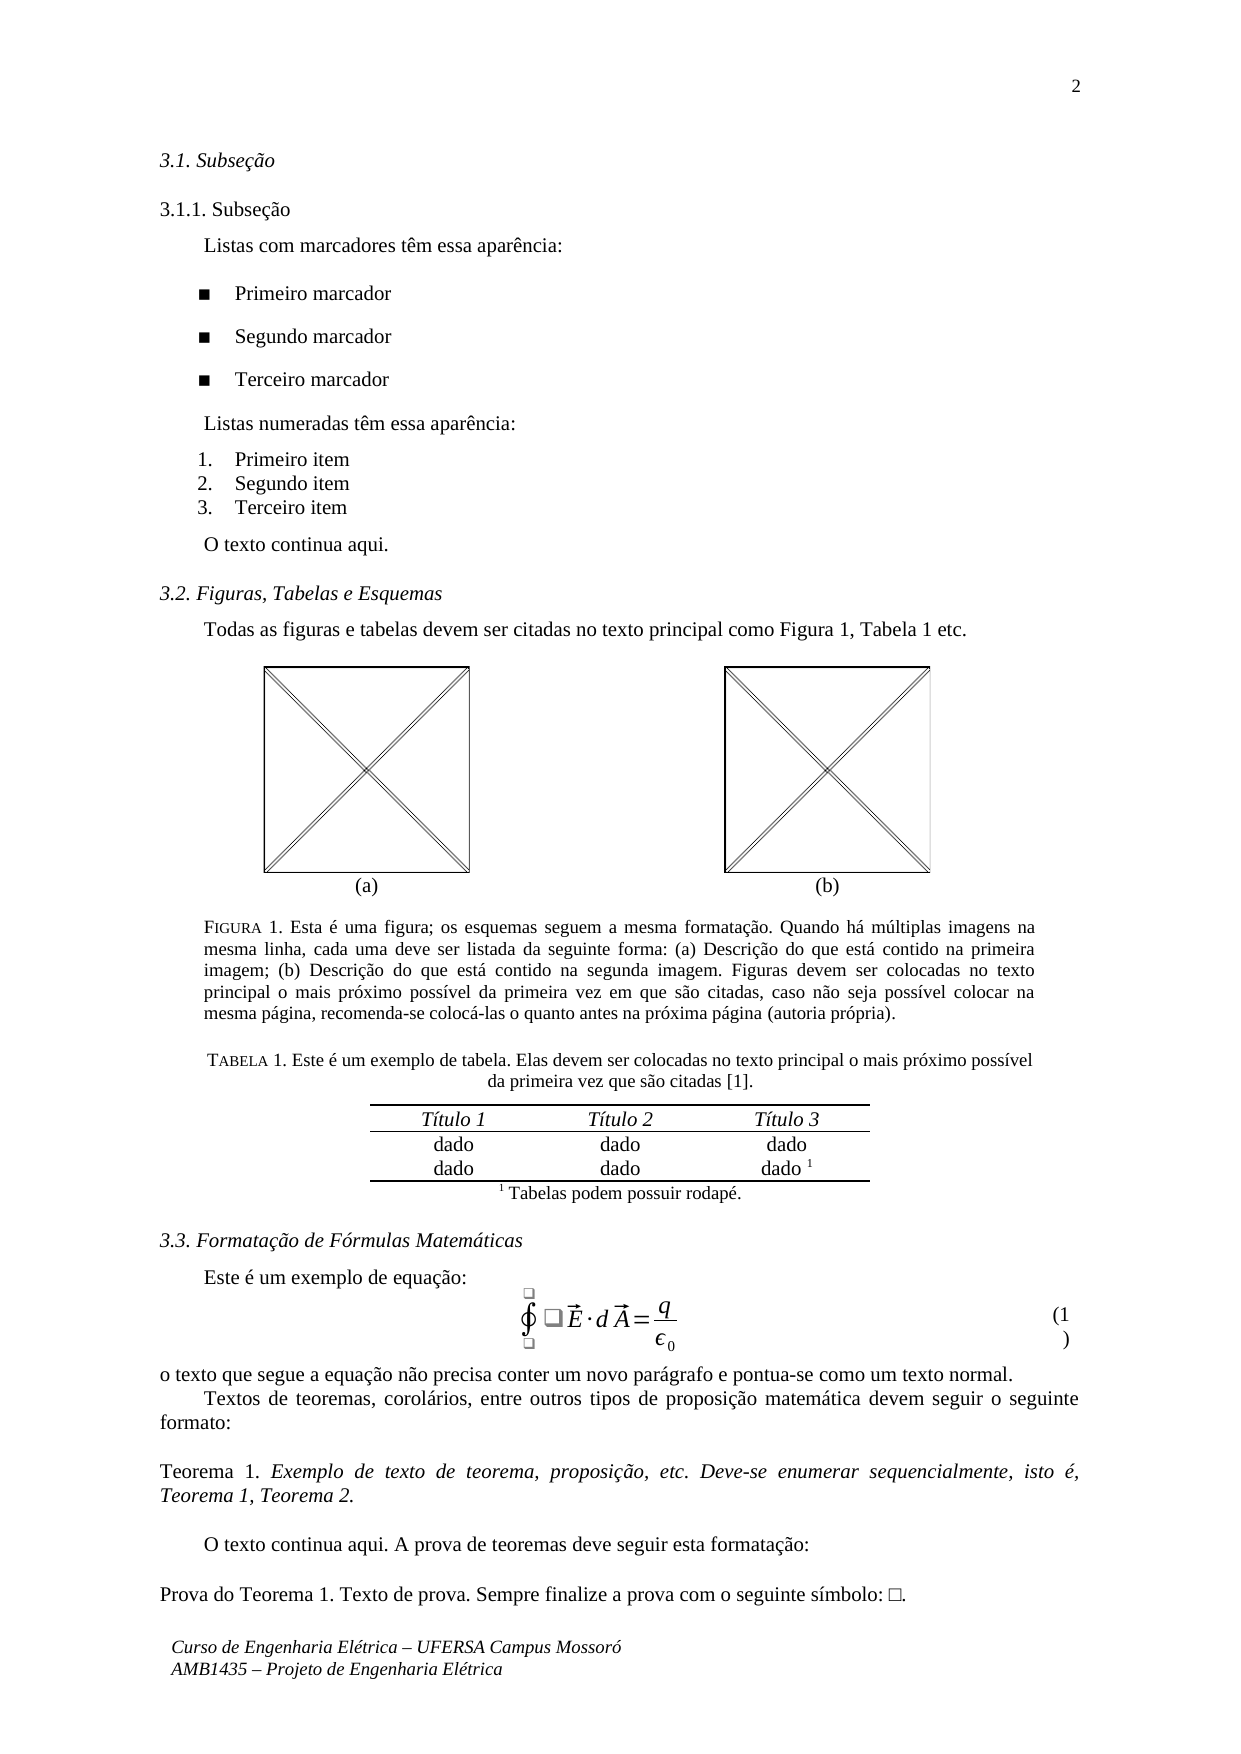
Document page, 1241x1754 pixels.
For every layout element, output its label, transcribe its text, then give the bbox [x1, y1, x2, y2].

table_cell dado [537, 1156, 703, 1180]
text Prova do Teorema 1. Texto de prova. Sempre finalize a prova com o seguinte símbolo: □. [159, 1581, 1081, 1606]
list Primeiro marcador [197, 270, 1081, 312]
table_cell dado [703, 1132, 870, 1156]
text Tabela 1. Este é um exemplo de tabela. Elas devem ser colocadas no texto principal o mais próximo possível da primeira vez que são citadas [1]. [204, 1049, 1036, 1092]
list Terceiro item [197, 495, 1081, 519]
text O texto continua aqui. A prova de teoremas deve seguir esta formatação: [159, 1532, 1081, 1556]
picture [724, 666, 931, 873]
list Segundo item [197, 471, 1081, 495]
table_header (1) [1035, 1289, 1081, 1362]
table_header Título 1 [370, 1106, 537, 1131]
table_header (b) [597, 666, 1057, 903]
text Teorema 1. Exemplo de texto de teorema, proposição, etc. Deve-se enumerar sequencialmente, isto é, Teorema 1, Teorema 2. [159, 1459, 1081, 1507]
text Textos de teoremas, corolários, entre outros tipos de proposição matemática devem seguir o seguinte formato: [159, 1386, 1081, 1434]
list Primeiro item [197, 447, 1081, 471]
text 3.1. Subseção [159, 148, 1081, 172]
table_header Título 2 [537, 1106, 703, 1131]
table_cell dado [370, 1132, 537, 1156]
text 1 Tabelas podem possuir rodapé. [159, 1182, 1081, 1203]
text 3.3. Formatação de Fórmulas Matemáticas [159, 1228, 1081, 1252]
table_cell dado [537, 1132, 703, 1156]
text Listas numeradas têm essa aparência: [159, 410, 1081, 434]
text Este é um exemplo de equação: [159, 1265, 1081, 1289]
text Listas com marcadores têm essa aparência: [159, 233, 1081, 257]
table_cell dado [370, 1156, 537, 1180]
picture [263, 666, 470, 873]
table_header [160, 1289, 1035, 1362]
text Todas as figuras e tabelas devem ser citadas no texto principal como Figura 1, Tabela 1 etc. [159, 617, 1081, 641]
table_cell dado 1 [703, 1156, 870, 1180]
text 3.1.1. Subseção [159, 197, 1081, 221]
table_header Título 3 [703, 1106, 870, 1131]
text 3.2. Figuras, Tabelas e Esquemas [159, 581, 1081, 605]
table_header (a) [136, 666, 597, 903]
text Figura 1. Esta é uma figura; os esquemas seguem a mesma formatação. Quando há múltiplas imagens na mesma linha, cada uma deve ser listada da seguinte forma: (a) Descrição do que está contido na primeira imagem; (b) Descrição do que está contido na segunda imagem. Figuras devem ser colocadas no texto principal o mais próximo possível da primeira vez em que são citadas, caso não seja possível colocar na mesma página, recomenda-se colocá-las o quanto antes na próxima página (autoria própria). [204, 916, 1036, 1024]
text o texto que segue a equação não precisa conter um novo parágrafo e pontua-se como um texto normal. [159, 1362, 1081, 1386]
list Terceiro marcador [197, 355, 1081, 398]
list Segundo marcador [197, 312, 1081, 355]
text O texto continua aqui. [159, 532, 1081, 556]
